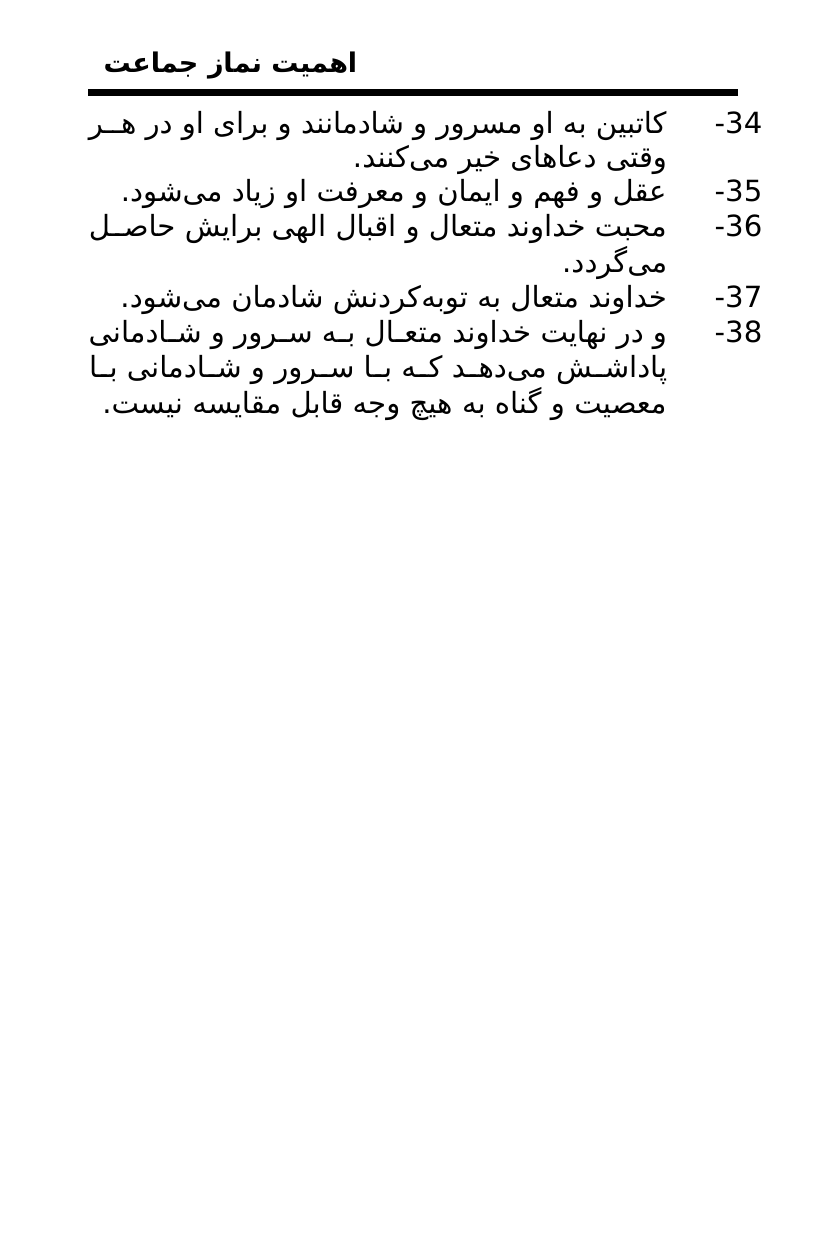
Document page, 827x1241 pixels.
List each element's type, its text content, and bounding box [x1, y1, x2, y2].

list عقل و فهم و ایمان و معرفت او زیاد می‌شود. [89, 174, 714, 208]
list کاتبین به او مسرور و شادمانند و برای او در هر وقتی دعاهای خیر می‌کنند. [89, 106, 714, 174]
list خداوند متعال به توبه‌کردنش شادمان می‌شود. [89, 280, 714, 314]
list محبت خداوند متعال و اقبال الهی برایش حاصل می‌گردد. [89, 209, 714, 279]
list و در نهایت خداوند متعال به سرور و شادمانی پاداشش می‌دهد که با سرور و شادمانی با معصیت و گناه به هیچ وجه قابل مقایسه نیست. [89, 316, 714, 420]
